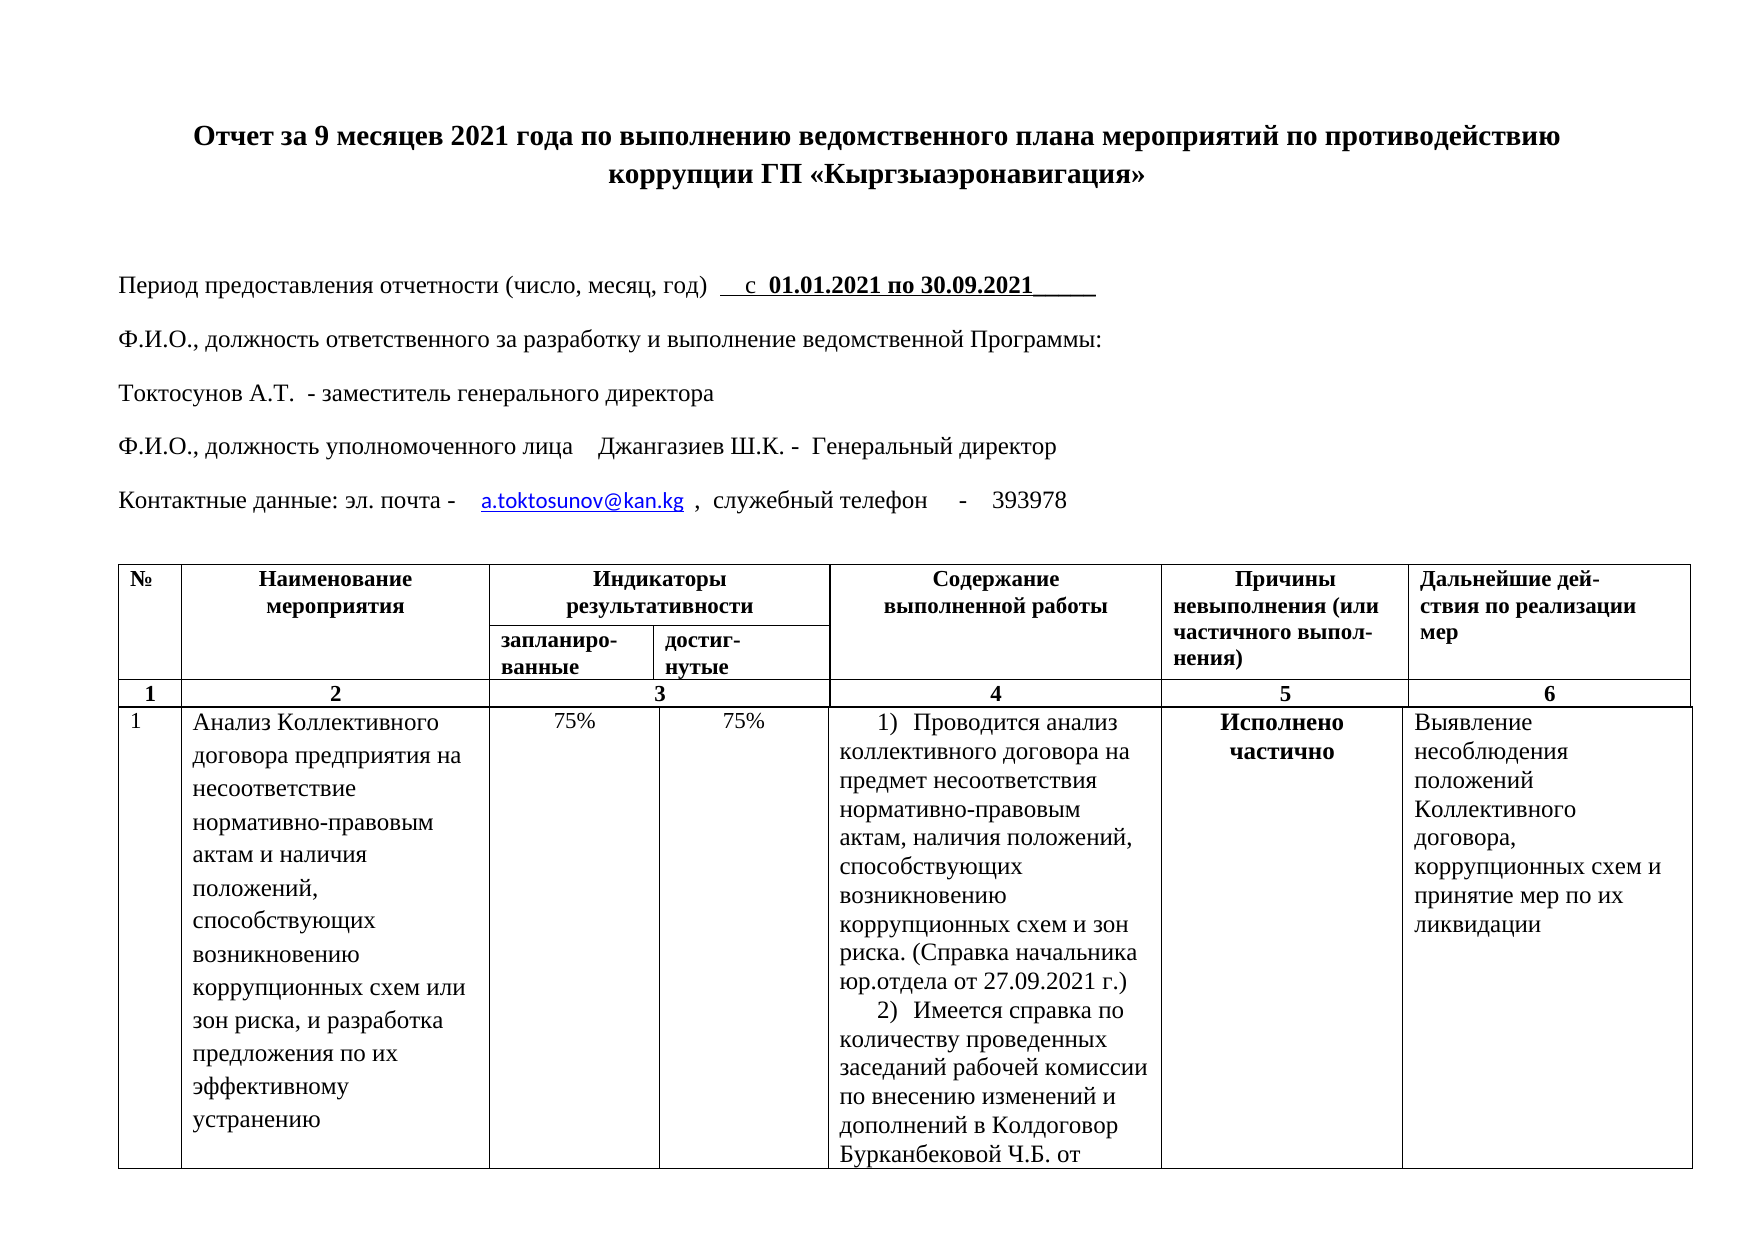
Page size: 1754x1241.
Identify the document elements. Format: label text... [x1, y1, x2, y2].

table_cell 1 [119, 708, 181, 1167]
table_header Причины невыполнения (или частичного выпол-нения) [1162, 565, 1408, 679]
text Контактные данные: эл. почта - a.toktosunov@kan.kg , служебный телефон - 393978 [118, 485, 1636, 514]
table_header Наименование мероприятия [182, 565, 489, 679]
text Ф.И.О., должность ответственного за разработку и выполнение ведомственной Программы: [118, 324, 1636, 352]
table_cell 3 [490, 680, 829, 706]
table_header Индикаторы результативности [490, 565, 829, 625]
text Период предоставления отчетности (число, месяц, год) с 01.01.2021 по 30.09.2021_____ [118, 270, 1636, 299]
table_cell достиг- нутые [654, 626, 829, 679]
table_cell запланиро-ванные [490, 626, 653, 679]
table_cell Исполнено частично [1162, 708, 1402, 1167]
table_header Содержание выполненной работы [831, 565, 1161, 679]
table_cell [829, 708, 1161, 1167]
text Ф.И.О., должность уполномоченного лица Джангазиев Ш.К. - Генеральный директор [118, 431, 1636, 460]
table_cell 6 [1409, 680, 1690, 706]
table_cell 75% [660, 708, 828, 1167]
table_cell 1 [119, 680, 181, 706]
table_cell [1403, 708, 1692, 1167]
table_cell 4 [831, 680, 1161, 706]
text Отчет за 9 месяцев 2021 года по выполнению ведомственного плана мероприятий по противодействию коррупции ГП «Кыргзыаэронавигация» [118, 118, 1636, 190]
table_cell 75% [490, 708, 659, 1167]
table_header Дальнейшие дей- ствия по реализации мер [1409, 565, 1690, 679]
text Токтосунов А.Т. - заместитель генерального директора [118, 378, 1636, 406]
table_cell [182, 708, 489, 1167]
table_header № [119, 565, 181, 679]
table_cell 5 [1162, 680, 1408, 706]
table_cell 2 [182, 680, 489, 706]
